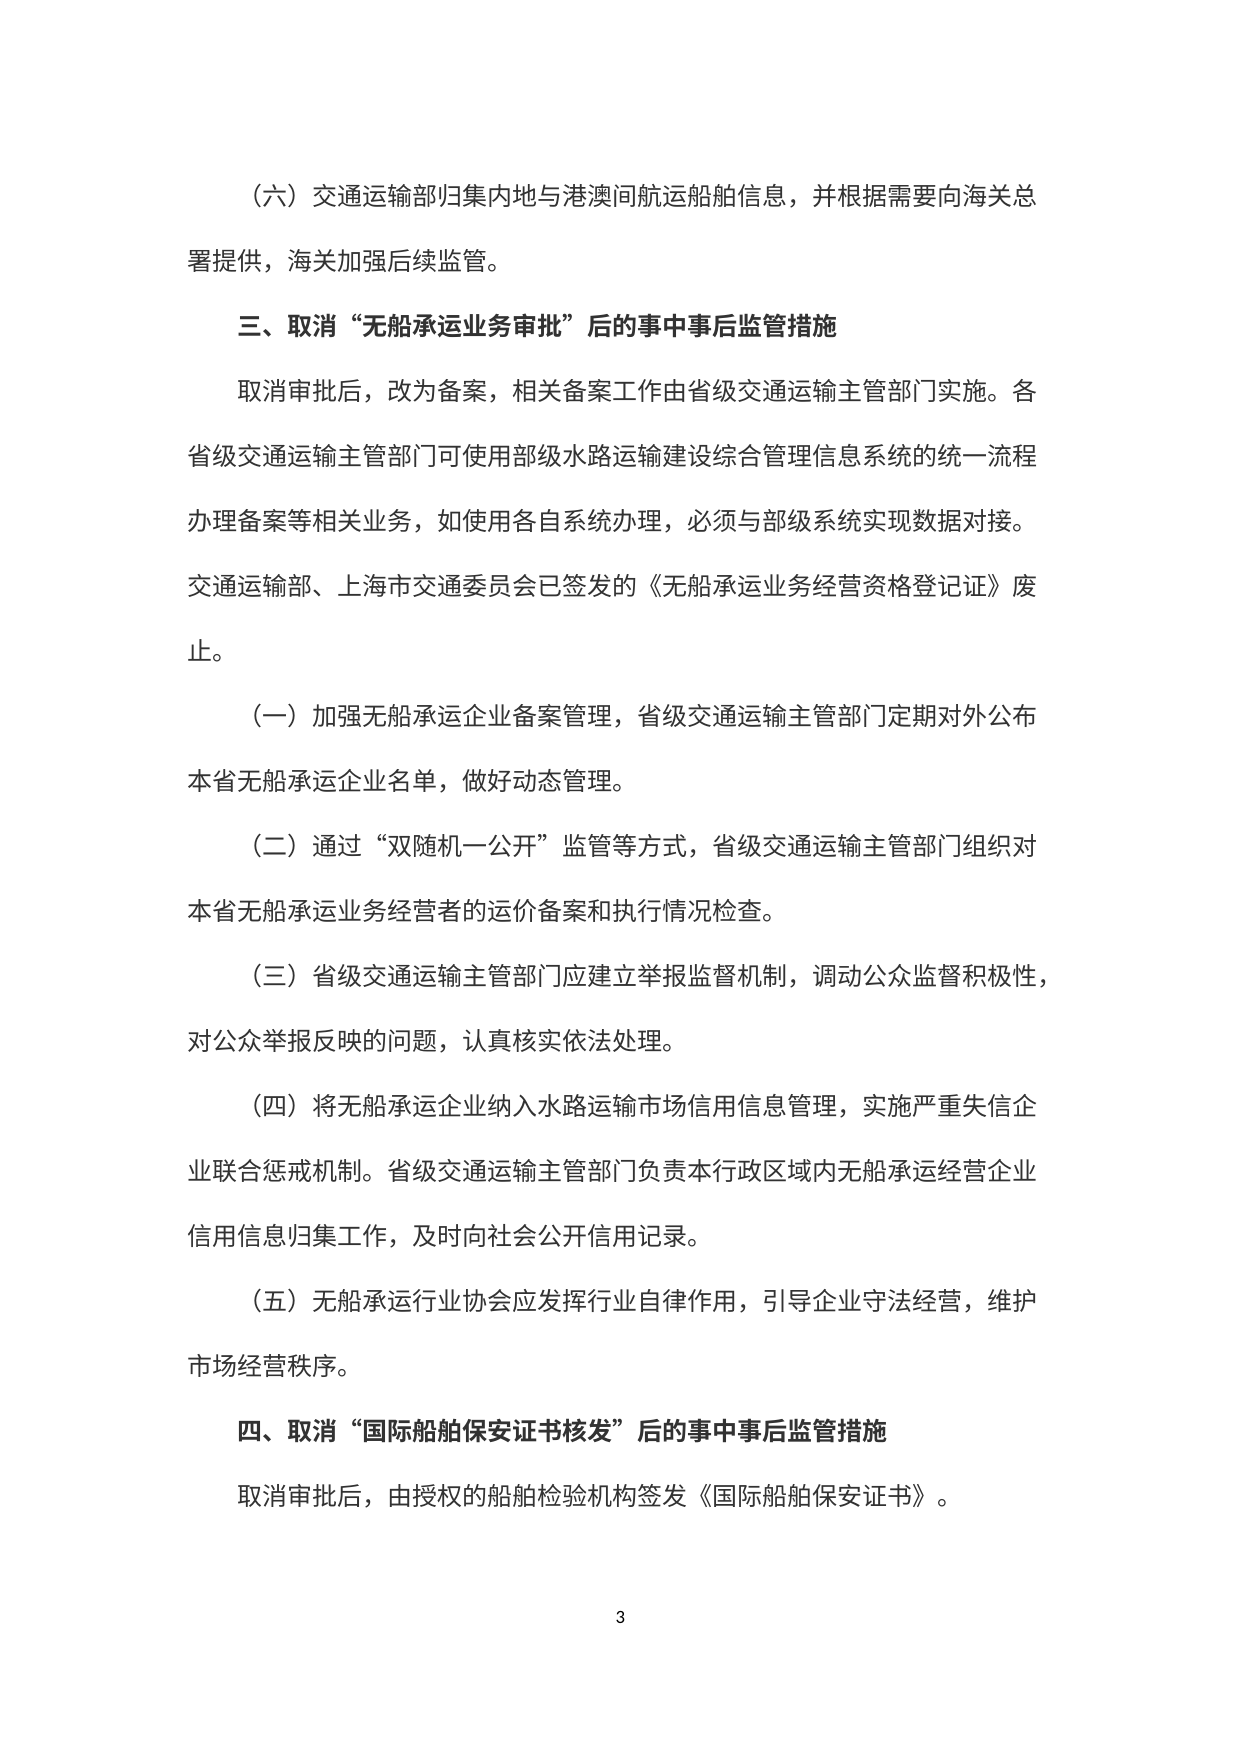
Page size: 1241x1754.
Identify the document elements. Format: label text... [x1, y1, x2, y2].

text 取消审批后，改为备案，相关备案工作由省级交通运输主管部门实施。各省级交通运输主管部门可使用部级水路运输建设综合管理信息系统的统一流程办理备案等相关业务，如使用各自系统办理，必须与部级系统实现数据对接。交通运输部、上海市交通委员会已签发的《无船承运业务经营资格登记证》废止。 [187, 357, 1053, 682]
text （二）通过“双随机一公开”监管等方式，省级交通运输主管部门组织对本省无船承运业务经营者的运价备案和执行情况检查。 [187, 812, 1053, 942]
text （三）省级交通运输主管部门应建立举报监督机制，调动公众监督积极性，对公众举报反映的问题，认真核实依法处理。 [187, 942, 1053, 1072]
text （六）交通运输部归集内地与港澳间航运船舶信息，并根据需要向海关总署提供，海关加强后续监管。 [187, 162, 1053, 292]
text （一）加强无船承运企业备案管理，省级交通运输主管部门定期对外公布本省无船承运企业名单，做好动态管理。 [187, 682, 1053, 812]
text 三、取消“无船承运业务审批”后的事中事后监管措施 [187, 292, 1053, 357]
text （五）无船承运行业协会应发挥行业自律作用，引导企业守法经营，维护市场经营秩序。 [187, 1267, 1053, 1397]
text （四）将无船承运企业纳入水路运输市场信用信息管理，实施严重失信企业联合惩戒机制。省级交通运输主管部门负责本行政区域内无船承运经营企业信用信息归集工作，及时向社会公开信用记录。 [187, 1072, 1053, 1267]
text 四、取消“国际船舶保安证书核发”后的事中事后监管措施 [187, 1397, 1053, 1462]
text 取消审批后，由授权的船舶检验机构签发《国际船舶保安证书》。 [187, 1462, 1053, 1527]
